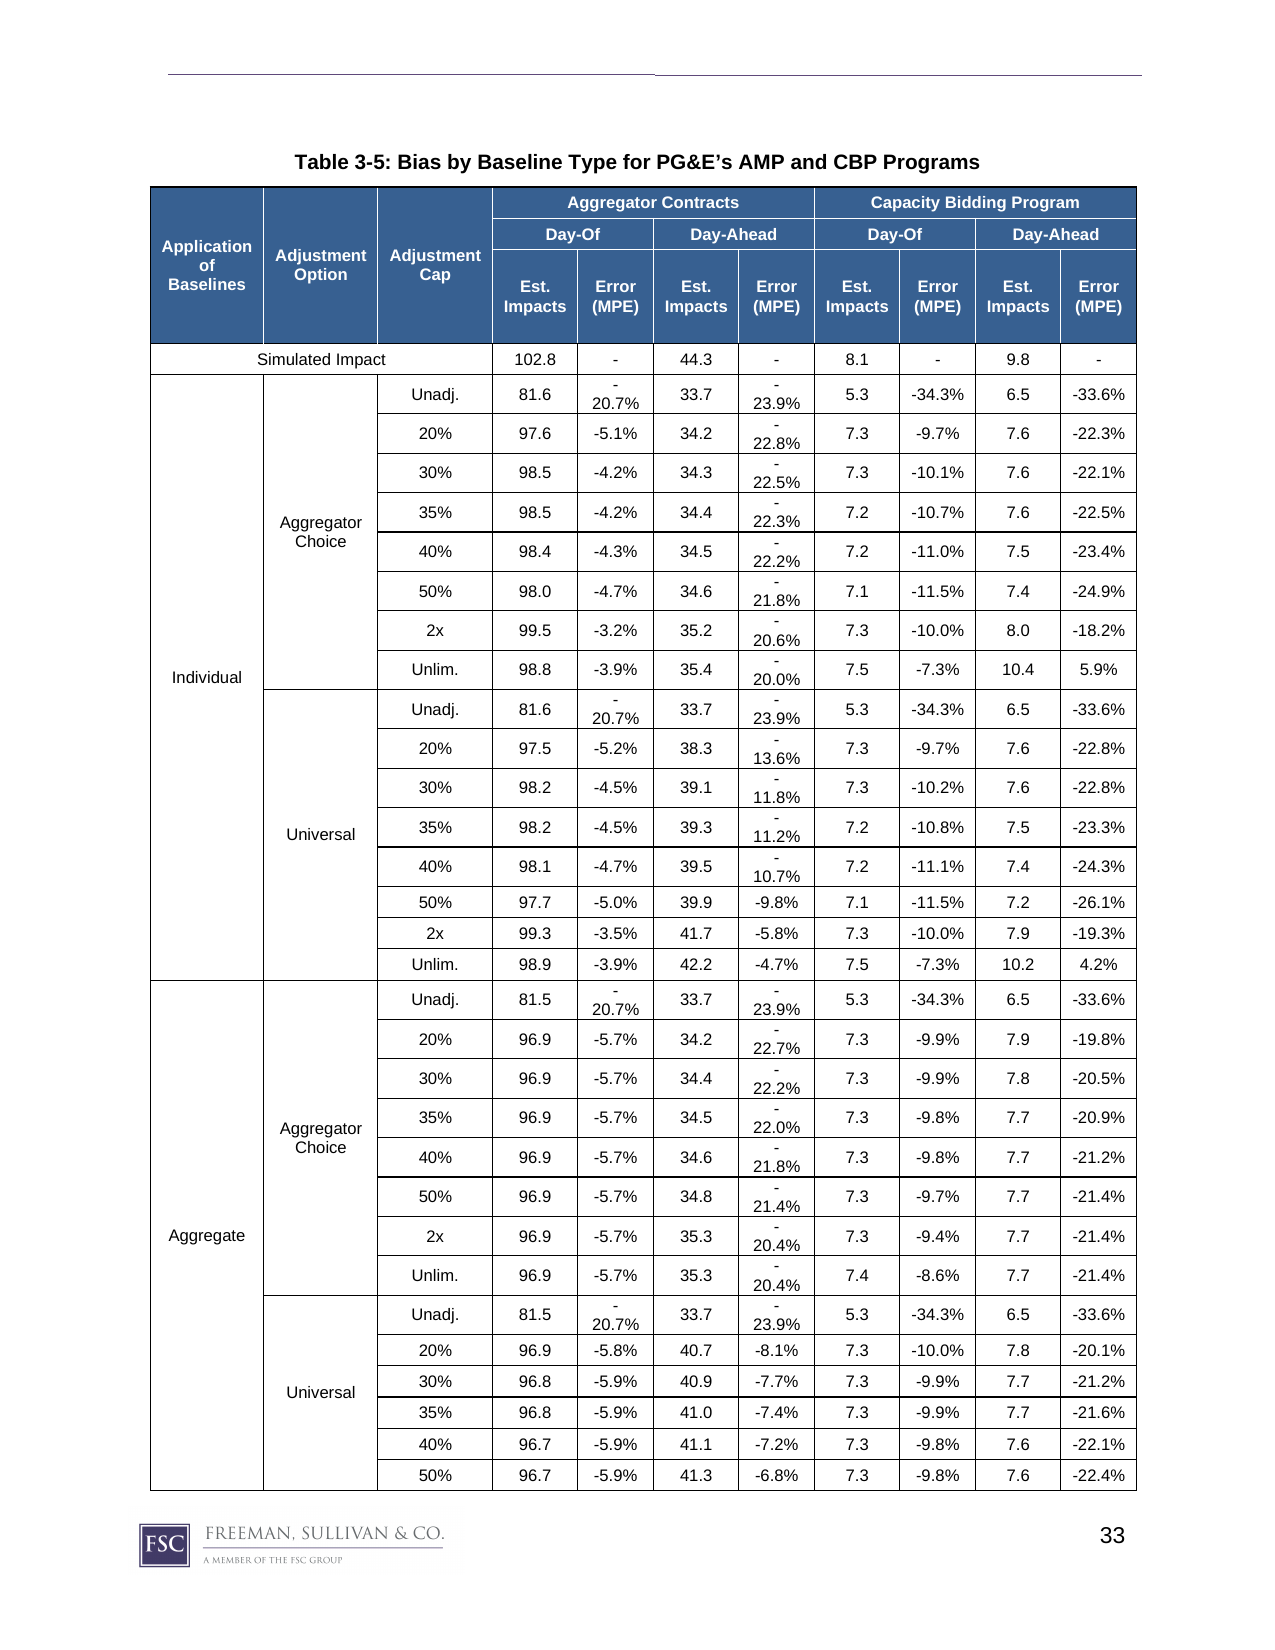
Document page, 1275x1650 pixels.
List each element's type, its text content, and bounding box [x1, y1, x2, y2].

table_cell Day-Ahead [976, 219, 1136, 249]
table_cell -5.7% [578, 1217, 653, 1255]
table_cell 7.3 [815, 1429, 899, 1459]
table_header Application of Baselines [151, 188, 263, 343]
table_cell -20.7% [578, 690, 653, 728]
table_cell 7.5 [815, 949, 899, 979]
table_cell 40.7 [654, 1335, 738, 1365]
table_cell -5.7% [578, 1059, 653, 1098]
table_cell -21.2% [1061, 1366, 1136, 1396]
table_cell 96.9 [493, 1178, 577, 1216]
table_cell -22.8% [739, 414, 814, 453]
table_cell 30% [378, 1366, 492, 1396]
table_cell 10.2 [976, 949, 1060, 979]
table_cell -4.2% [578, 493, 653, 531]
table_cell 7.1 [815, 887, 899, 917]
table_cell 7.1 [815, 572, 899, 610]
table_cell 50% [378, 1178, 492, 1216]
table_cell 33.7 [654, 690, 738, 728]
table_cell -10.8% [900, 808, 975, 846]
table_cell -22.4% [1061, 1460, 1136, 1490]
table_cell 30% [378, 769, 492, 807]
table_cell - [1061, 344, 1136, 374]
table_cell 81.5 [493, 1296, 577, 1334]
table_cell 98.2 [493, 808, 577, 846]
table_cell -4.3% [578, 533, 653, 571]
table_cell -5.9% [578, 1460, 653, 1490]
table_cell 5.3 [815, 981, 899, 1019]
table_cell 7.5 [976, 808, 1060, 846]
table_cell Universal [264, 1296, 377, 1490]
table_cell 7.6 [976, 1429, 1060, 1459]
table_cell 7.3 [815, 1099, 899, 1137]
table_cell Est. Impacts [815, 250, 899, 343]
table_cell 97.5 [493, 729, 577, 768]
table_cell 7.3 [815, 1366, 899, 1396]
table_cell -22.5% [739, 454, 814, 492]
table_cell Unlim. [378, 1256, 492, 1294]
table_cell -5.2% [578, 729, 653, 768]
table_cell 7.3 [815, 1178, 899, 1216]
table_cell 35% [378, 493, 492, 531]
table_cell 7.2 [815, 808, 899, 846]
table_cell 34.6 [654, 1138, 738, 1176]
table_cell -21.4% [1061, 1256, 1136, 1294]
table_cell 6.5 [976, 690, 1060, 728]
table_cell -5.8% [578, 1335, 653, 1365]
table_cell 2x [378, 611, 492, 649]
table_cell 98.0 [493, 572, 577, 610]
table_cell -9.9% [900, 1059, 975, 1098]
table_cell - [578, 344, 653, 374]
table_cell -22.2% [739, 533, 814, 571]
table_cell Est. Impacts [976, 250, 1060, 343]
table_cell 7.7 [976, 1217, 1060, 1255]
table_cell Day-Of [815, 219, 975, 249]
table_cell Est. Impacts [493, 250, 577, 343]
table_cell 41.1 [654, 1429, 738, 1459]
table_cell -10.0% [900, 611, 975, 649]
table_cell 35.3 [654, 1256, 738, 1294]
table_cell -4.7% [578, 848, 653, 886]
table_cell 50% [378, 887, 492, 917]
table_cell -5.1% [578, 414, 653, 453]
table_cell -20.6% [739, 611, 814, 649]
table_cell -8.6% [900, 1256, 975, 1294]
table_cell 7.8 [976, 1059, 1060, 1098]
table_cell -33.6% [1061, 375, 1136, 413]
table_cell 7.7 [976, 1178, 1060, 1216]
table_cell Unlim. [378, 949, 492, 979]
table_cell -20.7% [578, 1296, 653, 1334]
table_cell -7.3% [900, 949, 975, 979]
table_cell -18.2% [1061, 611, 1136, 649]
table_cell 7.5 [976, 533, 1060, 571]
table_cell 33.7 [654, 375, 738, 413]
table_cell -9.4% [900, 1217, 975, 1255]
table_cell -21.6% [1061, 1398, 1136, 1428]
table_cell -22.0% [739, 1099, 814, 1137]
table_cell 40.9 [654, 1366, 738, 1396]
table_cell 5.3 [815, 1296, 899, 1334]
table_cell -19.8% [1061, 1020, 1136, 1058]
table_cell 5.9% [1061, 651, 1136, 689]
table_cell -23.9% [739, 375, 814, 413]
table_cell -11.8% [739, 769, 814, 807]
table_cell -9.8% [739, 887, 814, 917]
table_cell 10.4 [976, 651, 1060, 689]
table_cell 30% [378, 1059, 492, 1098]
table_cell -3.2% [578, 611, 653, 649]
table_cell 7.6 [976, 414, 1060, 453]
table_cell 102.8 [493, 344, 577, 374]
table_cell 7.6 [976, 729, 1060, 768]
table_cell 7.6 [976, 769, 1060, 807]
table_cell 33.7 [654, 1296, 738, 1334]
table_cell 39.9 [654, 887, 738, 917]
table_cell -21.4% [1061, 1217, 1136, 1255]
table_cell 40% [378, 1138, 492, 1176]
table_cell -21.2% [1061, 1138, 1136, 1176]
table_cell 7.7 [976, 1256, 1060, 1294]
table_cell -23.4% [1061, 533, 1136, 571]
table_cell Error (MPE) [900, 250, 975, 343]
table_cell 99.3 [493, 918, 577, 948]
table_cell Aggregate [151, 981, 263, 1490]
table_cell -9.7% [900, 414, 975, 453]
table_cell 7.3 [815, 414, 899, 453]
table_cell 7.6 [976, 1460, 1060, 1490]
table_cell -5.7% [578, 1178, 653, 1216]
table_cell 2x [378, 918, 492, 948]
table_cell 35% [378, 1099, 492, 1137]
table_cell -23.9% [739, 690, 814, 728]
table_cell -22.8% [1061, 769, 1136, 807]
table_cell 96.7 [493, 1429, 577, 1459]
table_cell -5.8% [739, 918, 814, 948]
table_cell 50% [378, 572, 492, 610]
table_cell -7.3% [900, 651, 975, 689]
table_cell 99.5 [493, 611, 577, 649]
table_cell 98.5 [493, 493, 577, 531]
table_cell -34.3% [900, 981, 975, 1019]
table_cell 7.7 [976, 1366, 1060, 1396]
table_cell -20.4% [739, 1256, 814, 1294]
table_cell -22.8% [1061, 729, 1136, 768]
table_cell 9.8 [976, 344, 1060, 374]
table_cell 7.7 [976, 1398, 1060, 1428]
table_cell 34.2 [654, 414, 738, 453]
table_cell -9.7% [900, 1178, 975, 1216]
table_cell 7.7 [976, 1099, 1060, 1137]
table_cell 5.3 [815, 375, 899, 413]
table_cell Unadj. [378, 981, 492, 1019]
table_cell 7.2 [815, 533, 899, 571]
table_cell -20.0% [739, 651, 814, 689]
table_cell -10.2% [900, 769, 975, 807]
table_cell 7.3 [815, 918, 899, 948]
table_cell -20.7% [578, 981, 653, 1019]
table_cell -10.7% [739, 848, 814, 886]
table_cell -4.7% [739, 949, 814, 979]
table_cell -9.9% [900, 1398, 975, 1428]
table_cell 96.9 [493, 1059, 577, 1098]
table_cell -5.9% [578, 1366, 653, 1396]
table_cell 7.4 [976, 848, 1060, 886]
table_cell -23.9% [739, 981, 814, 1019]
table_cell -11.1% [900, 848, 975, 886]
table_cell 7.3 [815, 1217, 899, 1255]
table_cell -33.6% [1061, 1296, 1136, 1334]
table_cell Unadj. [378, 690, 492, 728]
table_cell 44.3 [654, 344, 738, 374]
table_cell -4.5% [578, 769, 653, 807]
table_cell 34.4 [654, 1059, 738, 1098]
table_cell 39.1 [654, 769, 738, 807]
table_cell Day-Ahead [654, 219, 814, 249]
table_cell 97.6 [493, 414, 577, 453]
table_cell 8.1 [815, 344, 899, 374]
table_cell -34.3% [900, 375, 975, 413]
table_cell Unlim. [378, 651, 492, 689]
table_cell -20.4% [739, 1217, 814, 1255]
table_cell -4.5% [578, 808, 653, 846]
table_cell Unadj. [378, 1296, 492, 1334]
table_cell -22.5% [1061, 493, 1136, 531]
table_cell -5.7% [578, 1020, 653, 1058]
table_cell 96.7 [493, 1460, 577, 1490]
table_cell 98.9 [493, 949, 577, 979]
table_cell 38.3 [654, 729, 738, 768]
table_cell -23.9% [739, 1296, 814, 1334]
table_cell -4.2% [578, 454, 653, 492]
table_cell -13.6% [739, 729, 814, 768]
table_cell 40% [378, 1429, 492, 1459]
table_cell -11.5% [900, 887, 975, 917]
table_cell -3.9% [578, 651, 653, 689]
table_cell 81.6 [493, 375, 577, 413]
table_cell 35.4 [654, 651, 738, 689]
table_cell 35% [378, 1398, 492, 1428]
table_cell -20.5% [1061, 1059, 1136, 1098]
table_cell -24.9% [1061, 572, 1136, 610]
table_cell 40% [378, 533, 492, 571]
table_cell 98.2 [493, 769, 577, 807]
table_cell -22.1% [1061, 1429, 1136, 1459]
table_cell - [900, 344, 975, 374]
table_cell 34.2 [654, 1020, 738, 1058]
table_cell 4.2% [1061, 949, 1136, 979]
table_cell -5.9% [578, 1429, 653, 1459]
table_cell -21.4% [739, 1178, 814, 1216]
table_cell 50% [378, 1460, 492, 1490]
table_cell 96.8 [493, 1366, 577, 1396]
table_cell 40% [378, 848, 492, 886]
table_cell Simulated Impact [151, 344, 492, 374]
table_cell 81.6 [493, 690, 577, 728]
table_cell -6.8% [739, 1460, 814, 1490]
table_cell -9.8% [900, 1429, 975, 1459]
table_cell 8.0 [976, 611, 1060, 649]
table_cell 96.9 [493, 1217, 577, 1255]
table_cell -4.7% [578, 572, 653, 610]
table_cell -22.7% [739, 1020, 814, 1058]
table_cell -34.3% [900, 690, 975, 728]
table_cell 34.8 [654, 1178, 738, 1216]
table_cell 20% [378, 729, 492, 768]
table_cell 2x [378, 1217, 492, 1255]
table_cell 96.9 [493, 1099, 577, 1137]
table_cell 6.5 [976, 375, 1060, 413]
table_cell -8.1% [739, 1335, 814, 1365]
table_cell 20% [378, 414, 492, 453]
table_cell 7.9 [976, 1020, 1060, 1058]
table_cell -22.2% [739, 1059, 814, 1098]
table_cell -21.4% [1061, 1178, 1136, 1216]
table_cell 7.7 [976, 1138, 1060, 1176]
table_cell Day-Of [493, 219, 653, 249]
table_cell -10.1% [900, 454, 975, 492]
table_cell 81.5 [493, 981, 577, 1019]
table_cell -7.4% [739, 1398, 814, 1428]
table_cell -3.9% [578, 949, 653, 979]
table_cell -33.6% [1061, 690, 1136, 728]
table_cell 34.5 [654, 1099, 738, 1137]
table_cell - [739, 344, 814, 374]
table_cell -22.1% [1061, 454, 1136, 492]
table_cell -9.9% [900, 1020, 975, 1058]
table_cell 7.3 [815, 1460, 899, 1490]
table_cell 34.3 [654, 454, 738, 492]
table_cell Error (MPE) [739, 250, 814, 343]
table_cell -9.8% [900, 1138, 975, 1176]
table_cell 96.9 [493, 1138, 577, 1176]
table_cell 98.4 [493, 533, 577, 571]
table_cell -20.7% [578, 375, 653, 413]
table_cell 7.6 [976, 454, 1060, 492]
table_cell -21.8% [739, 572, 814, 610]
table_cell 7.3 [815, 1335, 899, 1365]
table_cell 42.2 [654, 949, 738, 979]
table_header Adjustment Cap [378, 188, 492, 343]
table_cell 39.3 [654, 808, 738, 846]
table_cell Aggregator Choice [264, 375, 377, 689]
table_cell 7.6 [976, 493, 1060, 531]
table_cell 34.4 [654, 493, 738, 531]
table_cell 6.5 [976, 981, 1060, 1019]
table_cell 7.2 [976, 887, 1060, 917]
table_cell -10.0% [900, 918, 975, 948]
table_cell 96.9 [493, 1256, 577, 1294]
table_header Aggregator Contracts [493, 188, 814, 218]
table_cell -7.7% [739, 1366, 814, 1396]
table_cell 98.5 [493, 454, 577, 492]
table_cell -11.2% [739, 808, 814, 846]
table_cell Error (MPE) [578, 250, 653, 343]
table_cell -9.8% [900, 1460, 975, 1490]
table_cell 96.9 [493, 1335, 577, 1365]
table_cell -5.7% [578, 1256, 653, 1294]
table_cell 33.7 [654, 981, 738, 1019]
table_cell -5.0% [578, 887, 653, 917]
table_cell 96.8 [493, 1398, 577, 1428]
table_cell 7.2 [815, 493, 899, 531]
table_cell 7.3 [815, 1059, 899, 1098]
table_cell 7.3 [815, 1398, 899, 1428]
table_cell 7.3 [815, 1138, 899, 1176]
table_cell 98.8 [493, 651, 577, 689]
table_cell -9.8% [900, 1099, 975, 1137]
table_cell 7.3 [815, 611, 899, 649]
table_cell 39.5 [654, 848, 738, 886]
table_cell -21.8% [739, 1138, 814, 1176]
table_cell Error (MPE) [1061, 250, 1136, 343]
table_cell 7.9 [976, 918, 1060, 948]
table_cell Individual [151, 375, 263, 979]
table_header Adjustment Option [264, 188, 377, 343]
table_cell -19.3% [1061, 918, 1136, 948]
table_cell 34.5 [654, 533, 738, 571]
table_cell -26.1% [1061, 887, 1136, 917]
table_cell 41.3 [654, 1460, 738, 1490]
table_cell -24.3% [1061, 848, 1136, 886]
table_cell 98.1 [493, 848, 577, 886]
table_cell 7.4 [976, 572, 1060, 610]
table_cell 34.6 [654, 572, 738, 610]
table_cell -11.0% [900, 533, 975, 571]
table_cell -23.3% [1061, 808, 1136, 846]
table_cell 7.8 [976, 1335, 1060, 1365]
table_cell -7.2% [739, 1429, 814, 1459]
table_cell Universal [264, 690, 377, 979]
table_cell -11.5% [900, 572, 975, 610]
table_header Capacity Bidding Program [815, 188, 1136, 218]
table_cell 7.2 [815, 848, 899, 886]
table_cell -10.0% [900, 1335, 975, 1365]
table_cell -3.5% [578, 918, 653, 948]
table_cell 7.3 [815, 454, 899, 492]
table_cell 20% [378, 1020, 492, 1058]
table_cell -5.7% [578, 1099, 653, 1137]
table_cell 35% [378, 808, 492, 846]
table_cell 97.7 [493, 887, 577, 917]
table_cell -22.3% [739, 493, 814, 531]
table_cell 6.5 [976, 1296, 1060, 1334]
table_cell 96.9 [493, 1020, 577, 1058]
table_cell -5.9% [578, 1398, 653, 1428]
table_cell Unadj. [378, 375, 492, 413]
table_cell 41.0 [654, 1398, 738, 1428]
table_cell -22.3% [1061, 414, 1136, 453]
table_cell 41.7 [654, 918, 738, 948]
table_cell -9.9% [900, 1366, 975, 1396]
table_cell -9.7% [900, 729, 975, 768]
table_cell -33.6% [1061, 981, 1136, 1019]
table_cell 7.3 [815, 769, 899, 807]
table_cell 5.3 [815, 690, 899, 728]
table_cell 30% [378, 454, 492, 492]
table_cell Aggregator Choice [264, 981, 377, 1294]
text Table 3-5: Bias by Baseline Type for PG&E’s AMP and CBP Programs [150, 150, 1125, 174]
table_cell 7.5 [815, 651, 899, 689]
table_cell -5.7% [578, 1138, 653, 1176]
picture [128, 1506, 465, 1575]
table_cell -20.9% [1061, 1099, 1136, 1137]
table_cell 7.4 [815, 1256, 899, 1294]
table_cell -10.7% [900, 493, 975, 531]
table_cell 7.3 [815, 1020, 899, 1058]
table_cell -20.1% [1061, 1335, 1136, 1365]
table_cell 7.3 [815, 729, 899, 768]
table_cell 20% [378, 1335, 492, 1365]
table_cell Est. Impacts [654, 250, 738, 343]
table_cell 35.2 [654, 611, 738, 649]
table_cell -34.3% [900, 1296, 975, 1334]
table_cell 35.3 [654, 1217, 738, 1255]
